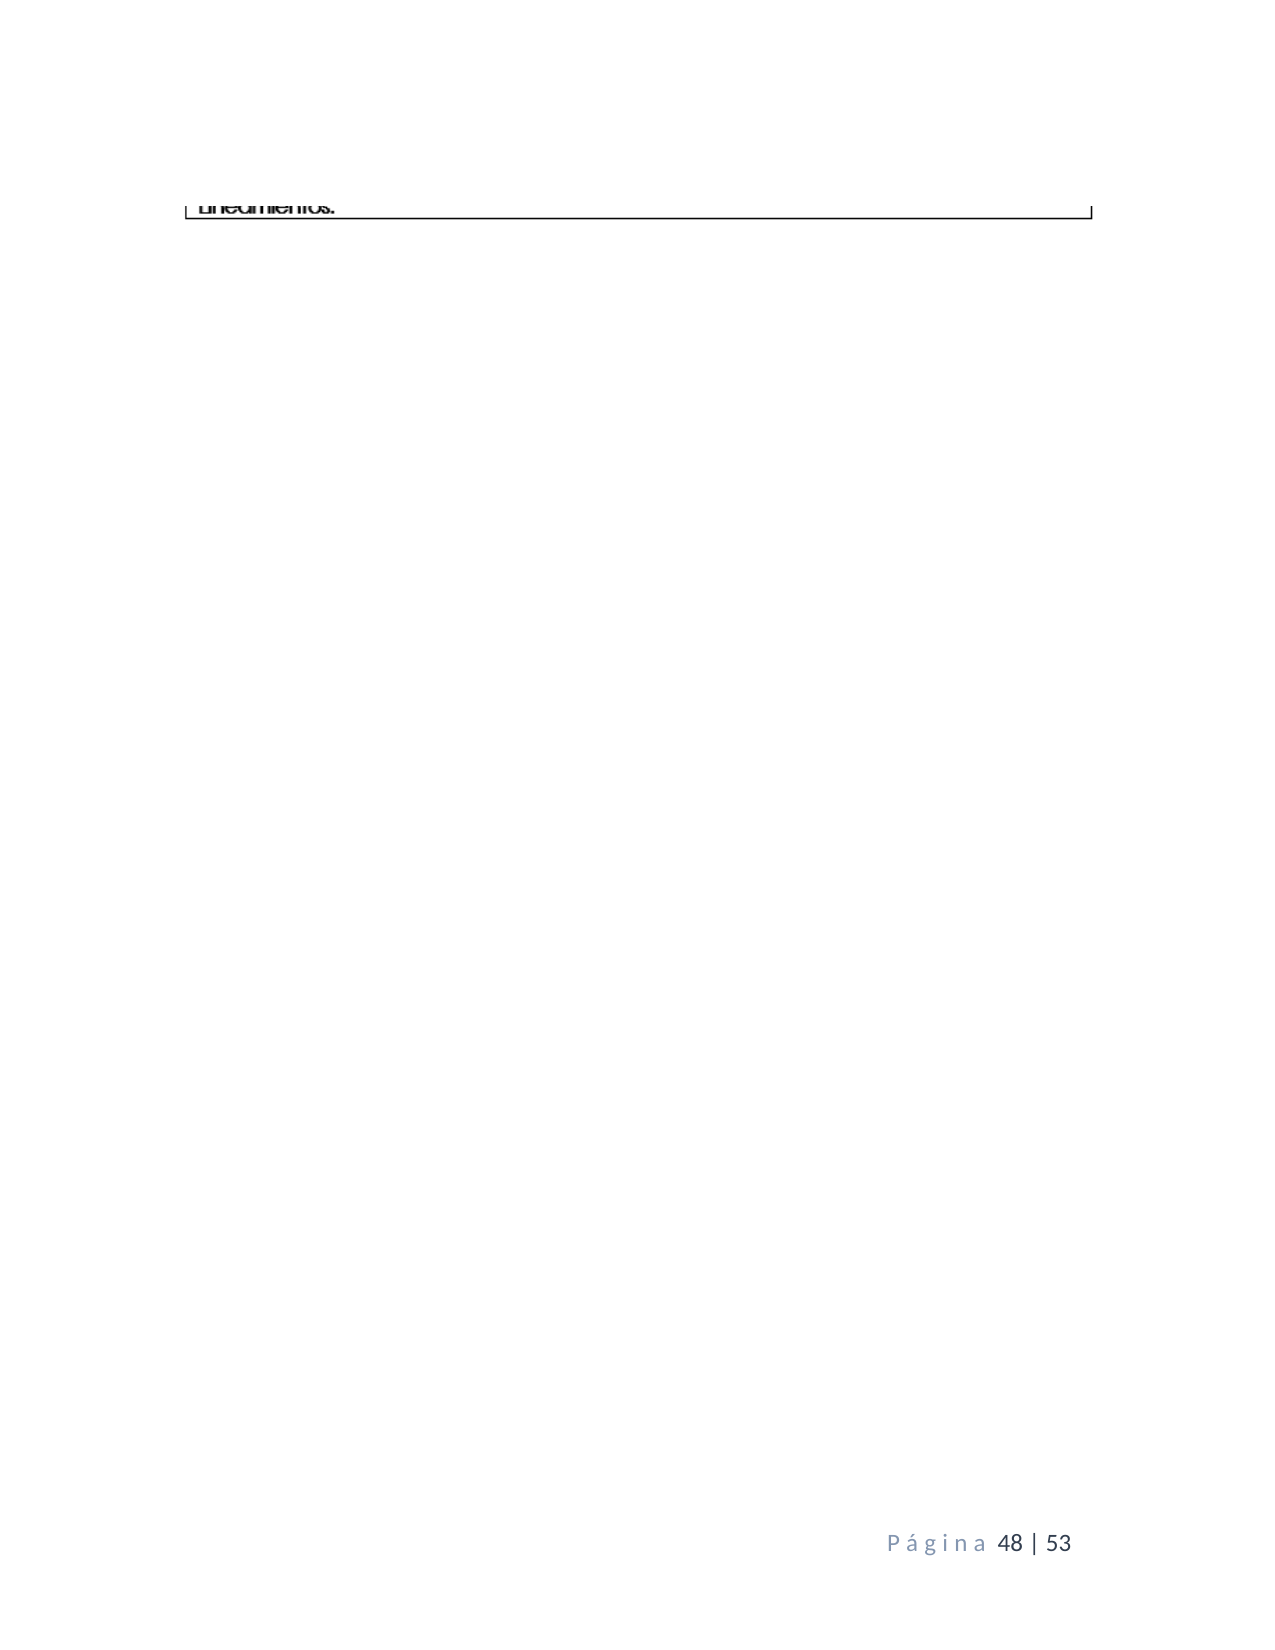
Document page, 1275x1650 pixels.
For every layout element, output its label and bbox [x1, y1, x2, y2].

picture [177, 206, 1098, 232]
